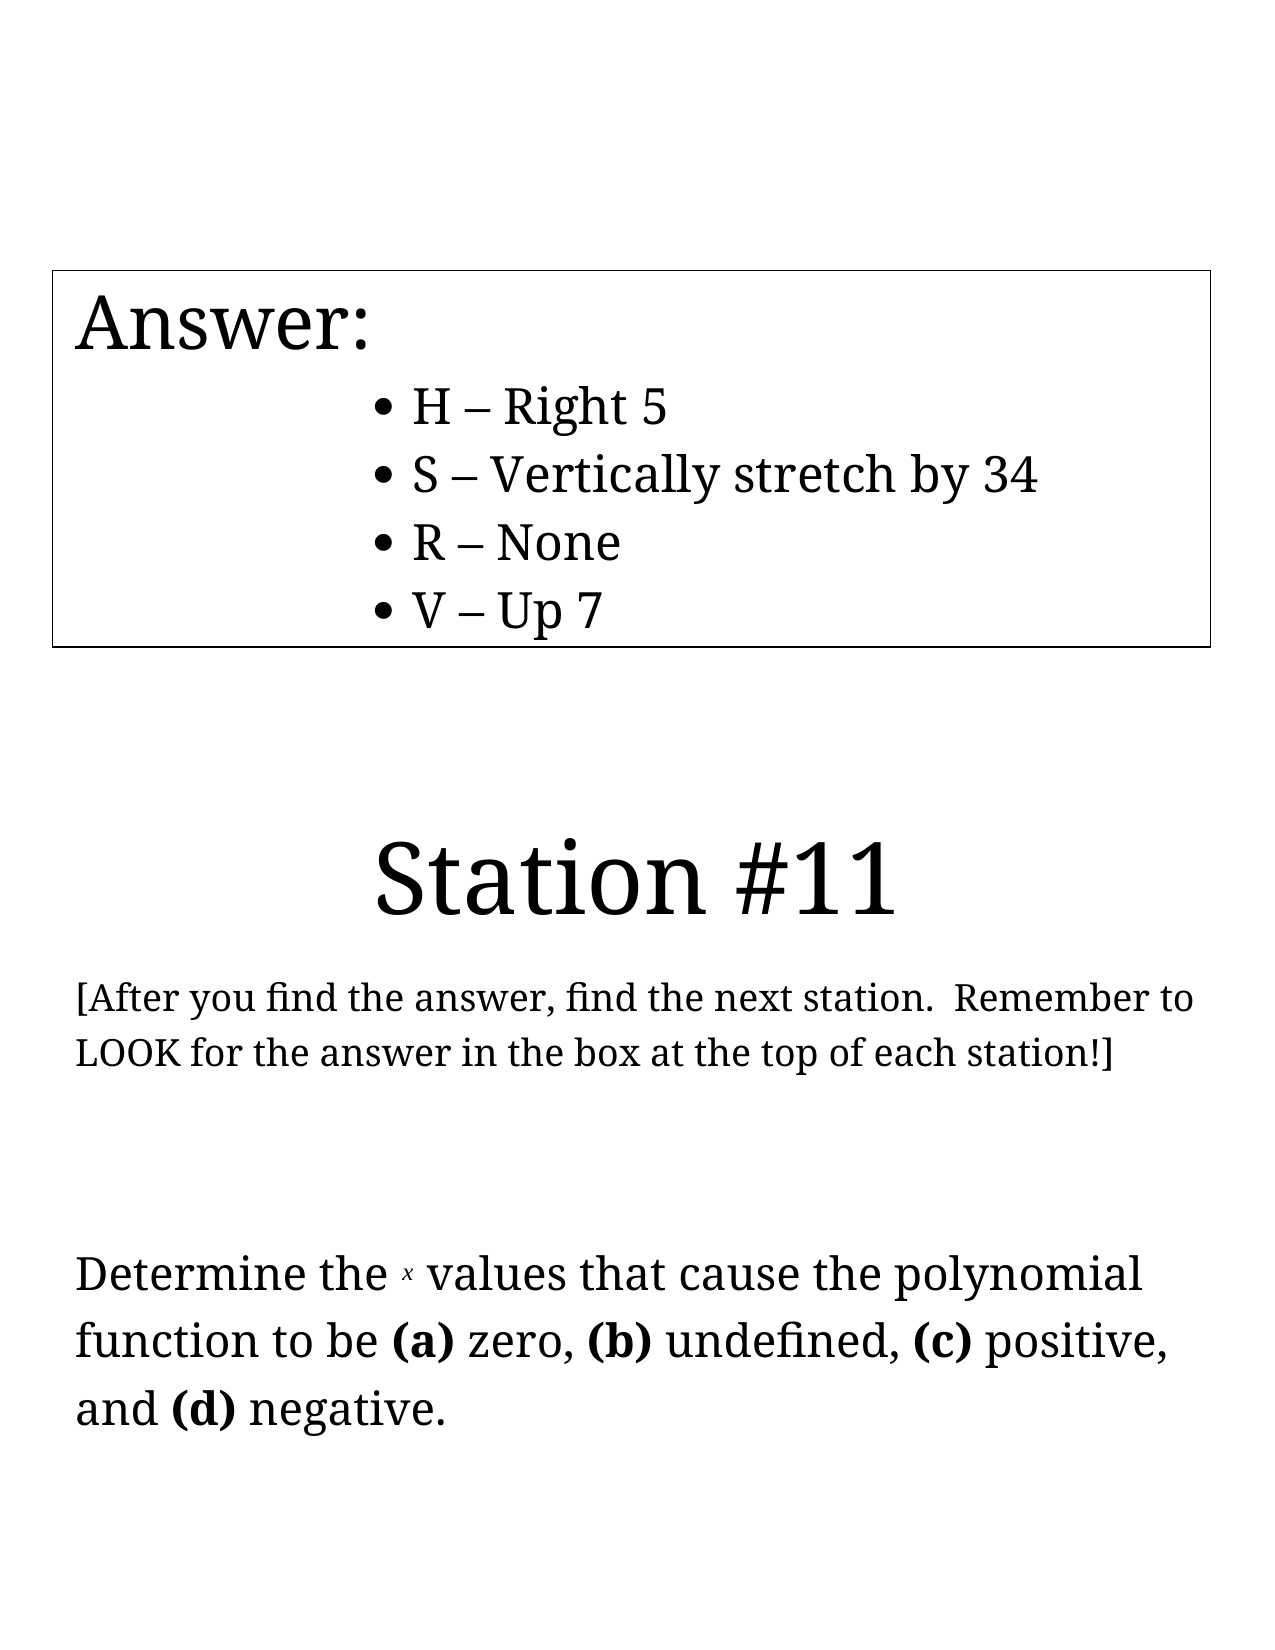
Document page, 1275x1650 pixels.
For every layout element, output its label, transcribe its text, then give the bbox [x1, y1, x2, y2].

list S – Vertically stretch by 34 [375, 439, 1200, 507]
list H – Right 5 [375, 371, 1200, 439]
text Station #11 [75, 807, 1200, 944]
list V – Up 7 [375, 576, 1200, 644]
text [After you find the answer, find the next station. Remember to LOOK for the answer in the box at the top of each station!] [75, 971, 1200, 1077]
text Determine the values that cause the polynomial function to be (a) zero, (b) undefined, (c) positive, and (d) negative. [75, 1242, 1200, 1438]
list R – None [375, 507, 1200, 576]
text Answer: [75, 271, 1200, 371]
